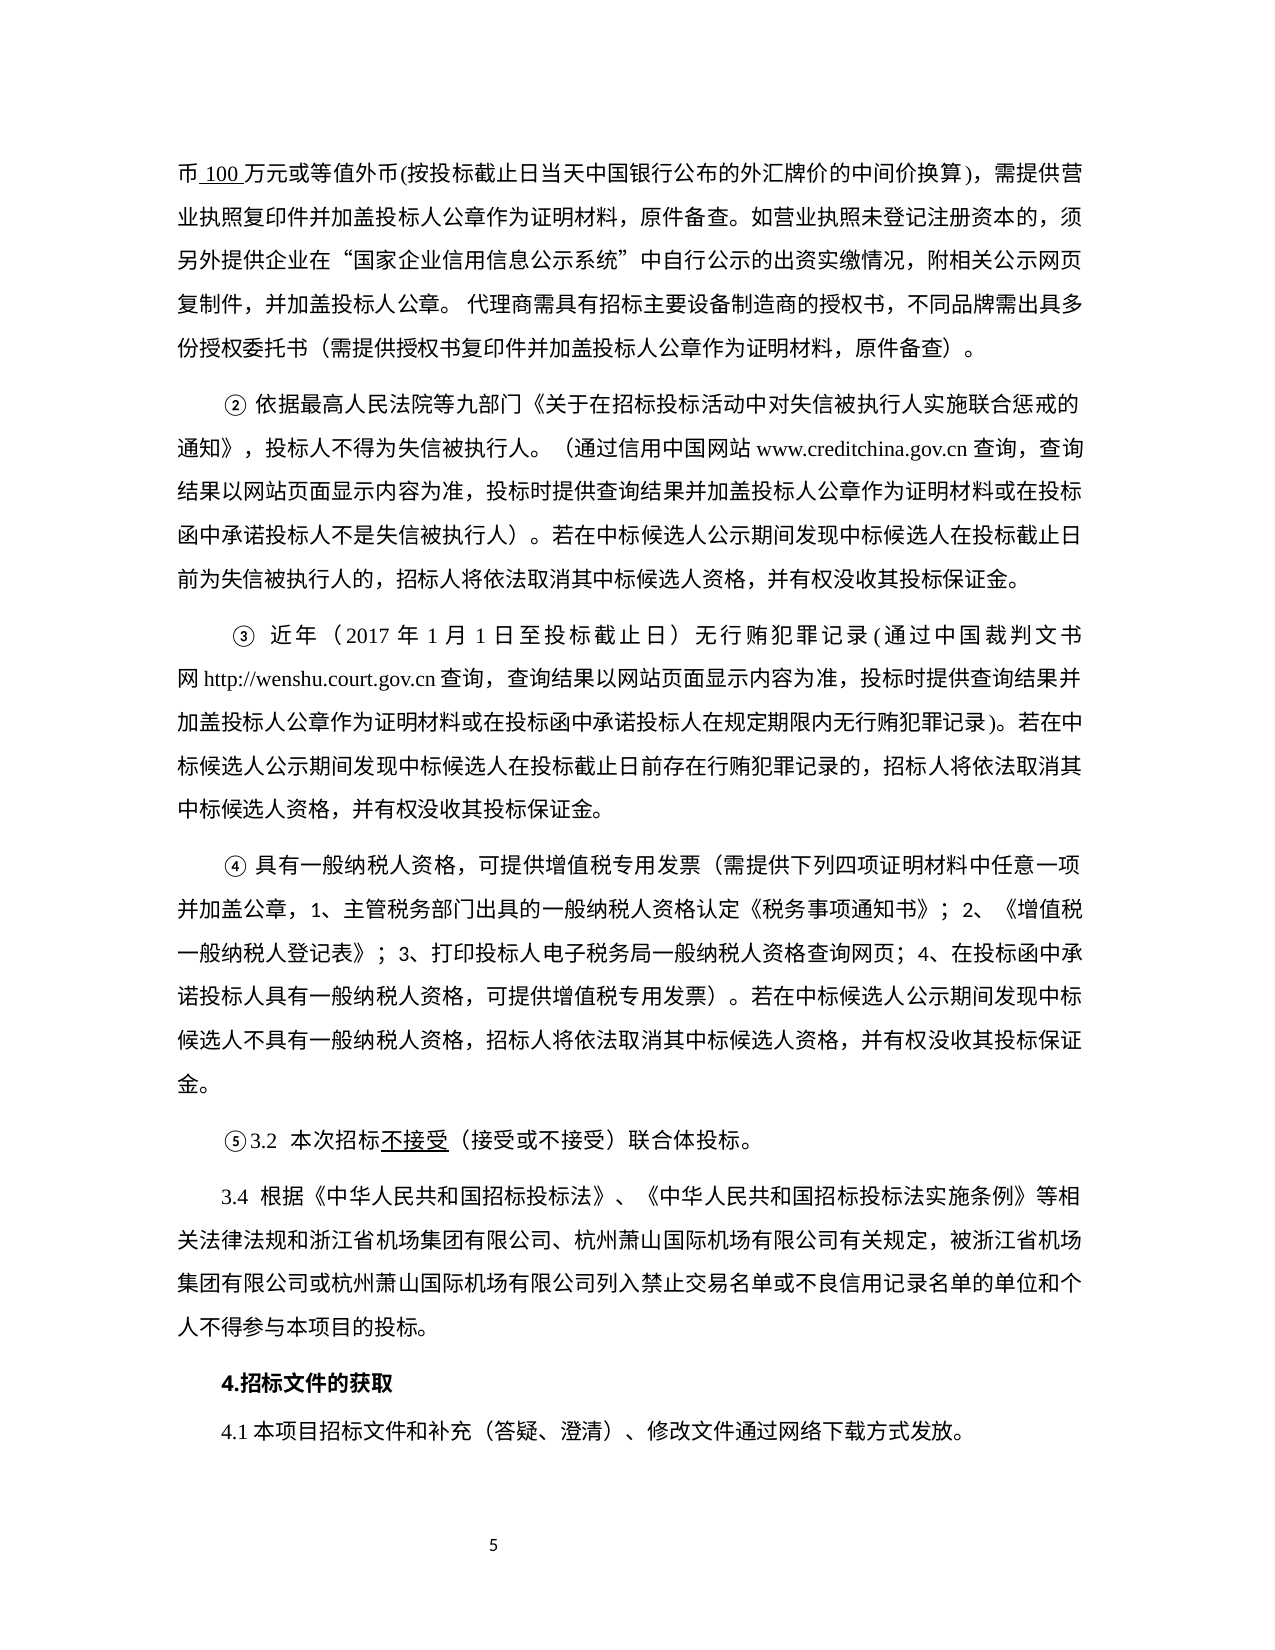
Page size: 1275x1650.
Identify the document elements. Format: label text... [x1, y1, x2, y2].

text 3.4 根据《中华人民共和国招标投标法》、《中华人民共和国招标投标法实施条例》等相关法律法规和浙江省机场集团有限公司、杭州萧山国际机场有限公司有关规定，被浙江省机场集团有限公司或杭州萧山国际机场有限公司列入禁止交易名单或不良信用记录名单的单位和个人不得参与本项目的投标。 [177, 1179, 1084, 1342]
text ⑤3.2 本次招标不接受（接受或不接受）联合体投标。 [177, 1123, 1084, 1154]
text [177, 156, 1084, 362]
text ④ 具有一般纳税人资格，可提供增值税专用发票（需提供下列四项证明材料中任意一项并加盖公章，1、主管税务部门出具的一般纳税人资格认定《税务事项通知书》；2、《增值税一般纳税人登记表》；3、打印投标人电子税务局一般纳税人资格查询网页；4、在投标函中承诺投标人具有一般纳税人资格，可提供增值税专用发票）。若在中标候选人公示期间发现中标候选人不具有一般纳税人资格，招标人将依法取消其中标候选人资格，并有权没收其投标保证金。 [177, 848, 1084, 1098]
subtitle 4.招标文件的获取 [177, 1366, 1084, 1398]
text 4.1 本项目招标文件和补充（答疑、澄清）、修改文件通过网络下载方式发放。 [177, 1414, 1084, 1445]
text ② 依据最高人民法院等九部门《关于在招标投标活动中对失信被执行人实施联合惩戒的通知》，投标人不得为失信被执行人。（通过信用中国网站www.creditchina.gov.cn 查询，查询结果以网站页面显示内容为准，投标时提供查询结果并加盖投标人公章作为证明材料或在投标函中承诺投标人不是失信被执行人）。若在中标候选人公示期间发现中标候选人在投标截止日前为失信被执行人的，招标人将依法取消其中标候选人资格，并有权没收其投标保证金。 [177, 387, 1084, 593]
text ③ 近年（2017年1月1日至投标截止日）无行贿犯罪记录(通过中国裁判文书网http://wenshu.court.gov.cn查询，查询结果以网站页面显示内容为准，投标时提供查询结果并加盖投标人公章作为证明材料或在投标函中承诺投标人在规定期限内无行贿犯罪记录)。若在中标候选人公示期间发现中标候选人在投标截止日前存在行贿犯罪记录的，招标人将依法取消其中标候选人资格，并有权没收其投标保证金。 [177, 618, 1084, 824]
